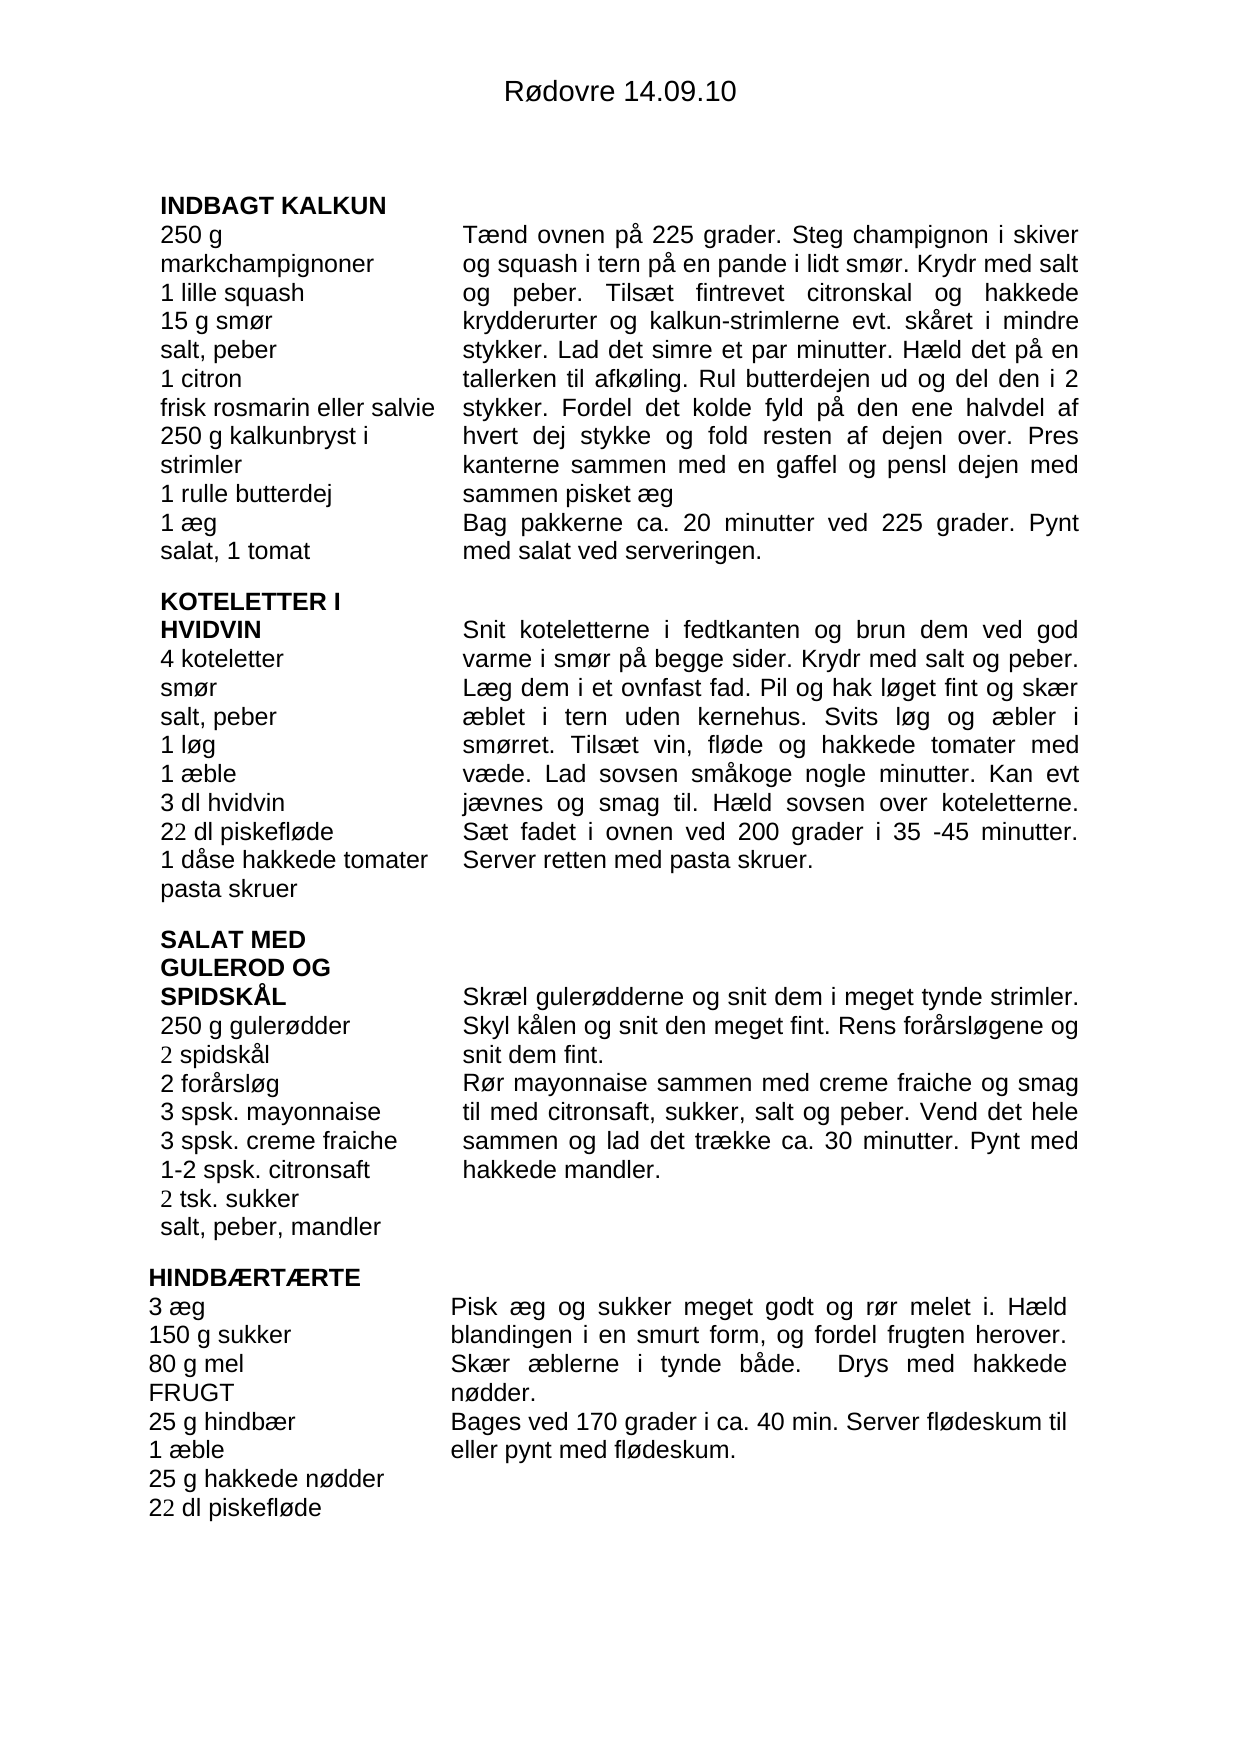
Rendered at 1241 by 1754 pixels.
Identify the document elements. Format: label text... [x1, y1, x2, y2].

table_header KOTELETTER I HVIDVIN 4 koteletter smør salt, peber 1 løg 1 æble 3 dl hvidvin 2 dl piskefløde 1 dåse hakkede tomater pasta skruer [148, 574, 449, 909]
table_header HINDBÆRTÆRTE 3 æg 150 g sukker 80 g mel FRUGT 25 g hindbær 1 æble 25 g hakkede nødder 2 dl piskefløde [137, 1250, 437, 1528]
table_header Tænd ovnen på 225 grader. Steg champignon i skiver og squash i tern på en pande i lidt smør. Krydr med salt og peber. Tilsæt fintrevet citronskal og hakkede krydderurter og kalkun-strimlerne evt. skåret i mindre stykker. Lad det simre et par minutter. Hæld det på en tallerken til afkøling. Rul butterdejen ud og del den i 2 stykker. Fordel det kolde fyld på den ene halvdel af hvert dej stykke og fold resten af dejen over. Pres kanterne sammen med en gaffel og pensl dejen med sammen pisket æg Bag pakkerne ca. 20 minutter ved 225 grader. Pynt med salat ved serveringen. [451, 179, 1092, 571]
table_header INDBAGT KALKUN 250 g markchampignoner 1 lille squash 15 g smør salt, peber 1 citron frisk rosmarin eller salvie 250 g kalkunbryst i strimler 1 rulle butterdej 1 æg salat, 1 tomat [148, 179, 449, 571]
table_header Pisk æg og sukker meget godt og rør melet i. Hæld blandingen i en smurt form, og fordel frugten herover. Skær æblerne i tynde både. Drys med hakkede nødder. Bages ved 170 grader i ca. 40 min. Server flødeskum til eller pynt med flødeskum. [439, 1250, 1080, 1528]
table_header Skræl gulerødderne og snit dem i meget tynde strimler. Skyl kålen og snit den meget fint. Rens forårsløgene og snit dem fint. Rør mayonnaise sammen med creme fraiche og smag til med citronsaft, sukker, salt og peber. Vend det hele sammen og lad det trække ca. 30 minutter. Pynt med hakkede mandler. [451, 912, 1092, 1247]
table_header SALAT MED GULEROD OG SPIDSKÅL 250 g gulerødder spidskål 2 forårsløg 3 spsk. mayonnaise 3 spsk. creme fraiche 1-2 spsk. citronsaft tsk. sukker salt, peber, mandler [148, 912, 449, 1247]
table_header Snit koteletterne i fedtkanten og brun dem ved god varme i smør på begge sider. Krydr med salt og peber. Læg dem i et ovnfast fad. Pil og hak løget fint og skær æblet i tern uden kernehus. Svits løg og æbler i smørret. Tilsæt vin, fløde og hakkede tomater med væde. Lad sovsen småkoge nogle minutter. Kan evt jævnes og smag til. Hæld sovsen over koteletterne. Sæt fadet i ovnen ved 200 grader i 35 -45 minutter. Server retten med pasta skruer. [451, 574, 1092, 909]
